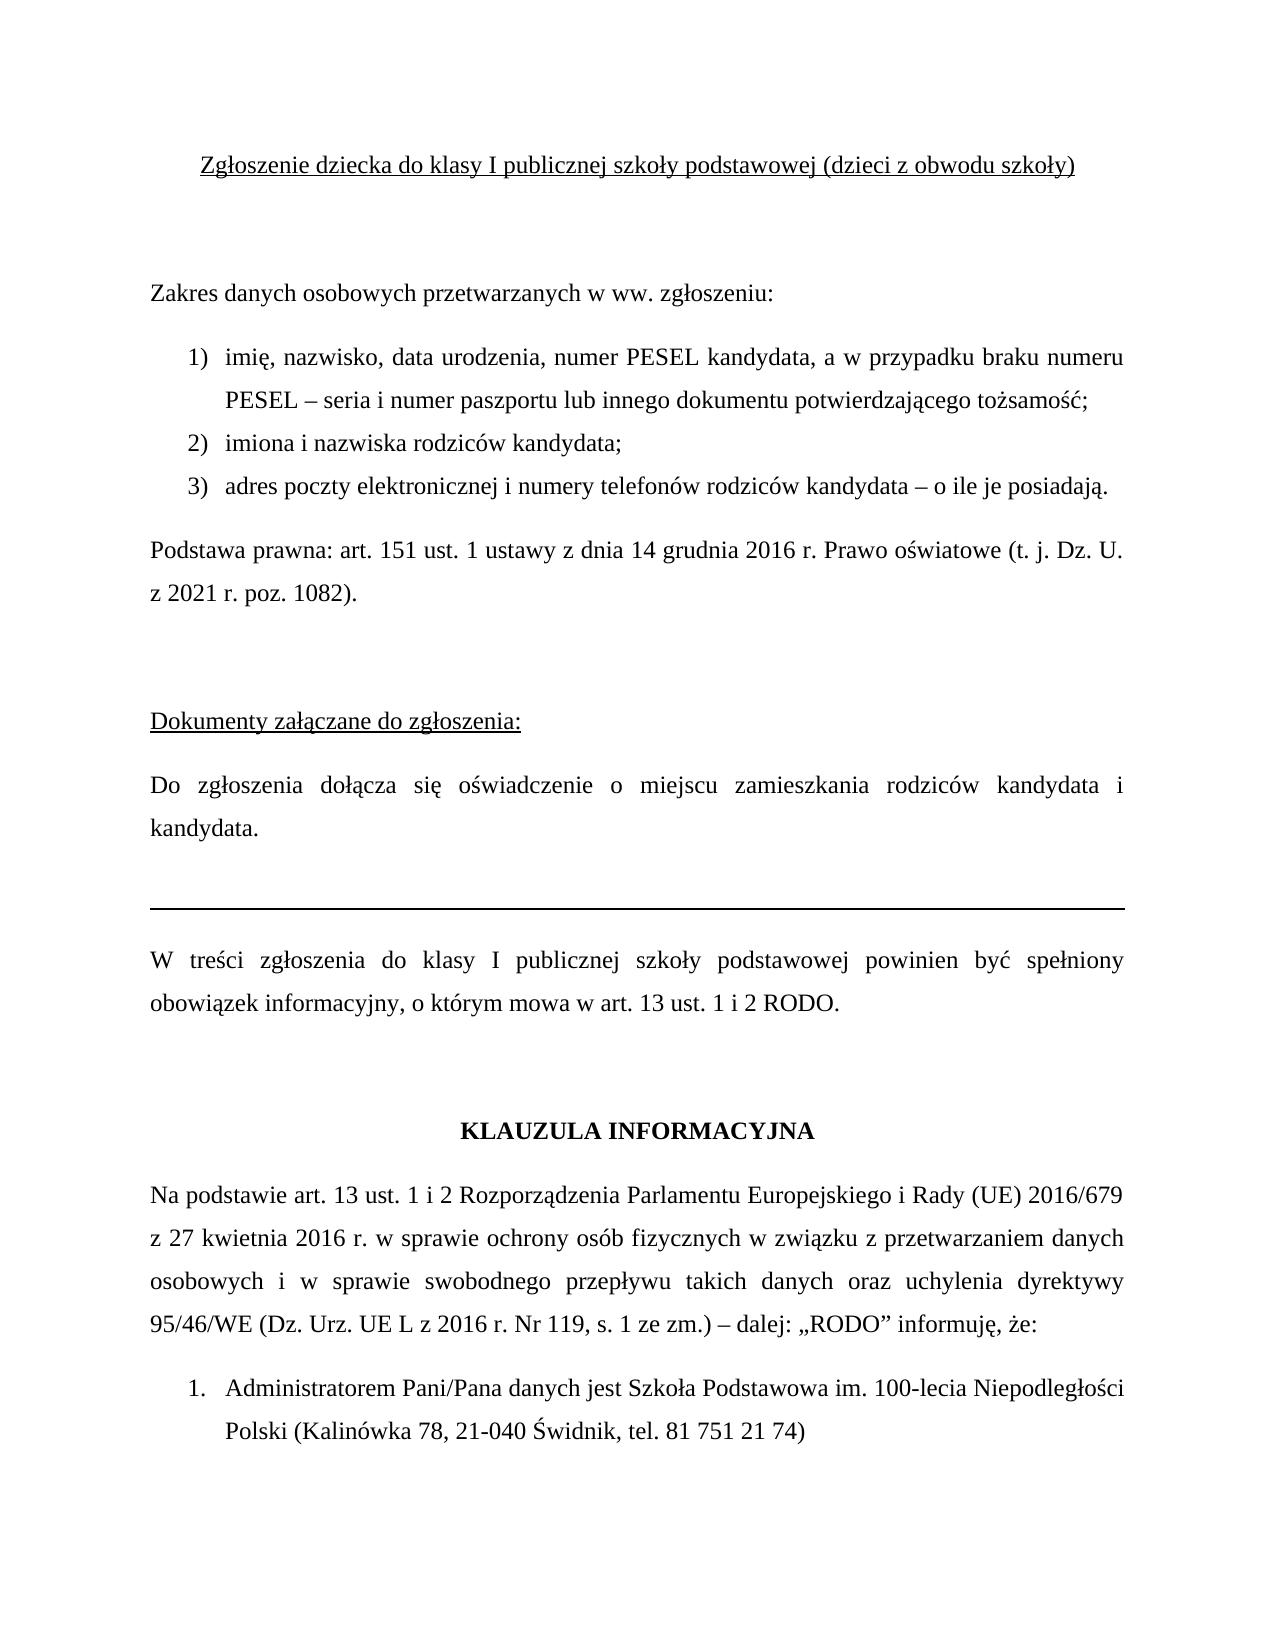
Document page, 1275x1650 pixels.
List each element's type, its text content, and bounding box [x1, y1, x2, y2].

text Podstawa prawna: art. 151 ust. 1 ustawy z dnia 14 grudnia 2016 r. Prawo oświatowe (t. j. Dz. U. z 2021 r. poz. 1082). [150, 535, 1125, 607]
list Administratorem Pani/Pana danych jest Szkoła Podstawowa im. 100-lecia Niepodległości Polski (Kalinówka 78, 21-040 Świdnik, tel. 81 751 21 74) [187, 1373, 1125, 1445]
text Dokumenty załączane do zgłoszenia: [150, 706, 1125, 735]
text Na podstawie art. 13 ust. 1 i 2 Rozporządzenia Parlamentu Europejskiego i Rady (UE) 2016/679 z 27 kwietnia 2016 r. w sprawie ochrony osób fizycznych w związku z przetwarzaniem danych osobowych i w sprawie swobodnego przepływu takich danych oraz uchylenia dyrektywy 95/46/WE (Dz. Urz. UE L z 2016 r. Nr 119, s. 1 ze zm.) – dalej: „RODO” informuję, że: [150, 1180, 1125, 1338]
list imię, nazwisko, data urodzenia, numer PESEL kandydata, a w przypadku braku numeru PESEL – seria i numer paszportu lub innego dokumentu potwierdzającego tożsamość; [187, 342, 1125, 414]
text Zakres danych osobowych przetwarzanych w ww. zgłoszeniu: [150, 278, 1125, 307]
list imiona i nazwiska rodziców kandydata; [187, 428, 1125, 457]
text Do zgłoszenia dołącza się oświadczenie o miejscu zamieszkania rodziców kandydata i kandydata. [150, 770, 1125, 842]
text KLAUZULA INFORMACYJNA [150, 1116, 1125, 1145]
text Zgłoszenie dziecka do klasy I publicznej szkoły podstawowej (dzieci z obwodu szkoły) [150, 150, 1125, 179]
text W treści zgłoszenia do klasy I publicznej szkoły podstawowej powinien być spełniony obowiązek informacyjny, o którym mowa w art. 13 ust. 1 i 2 RODO. [150, 945, 1125, 1017]
list adres poczty elektronicznej i numery telefonów rodziców kandydata – o ile je posiadają. [187, 471, 1125, 500]
